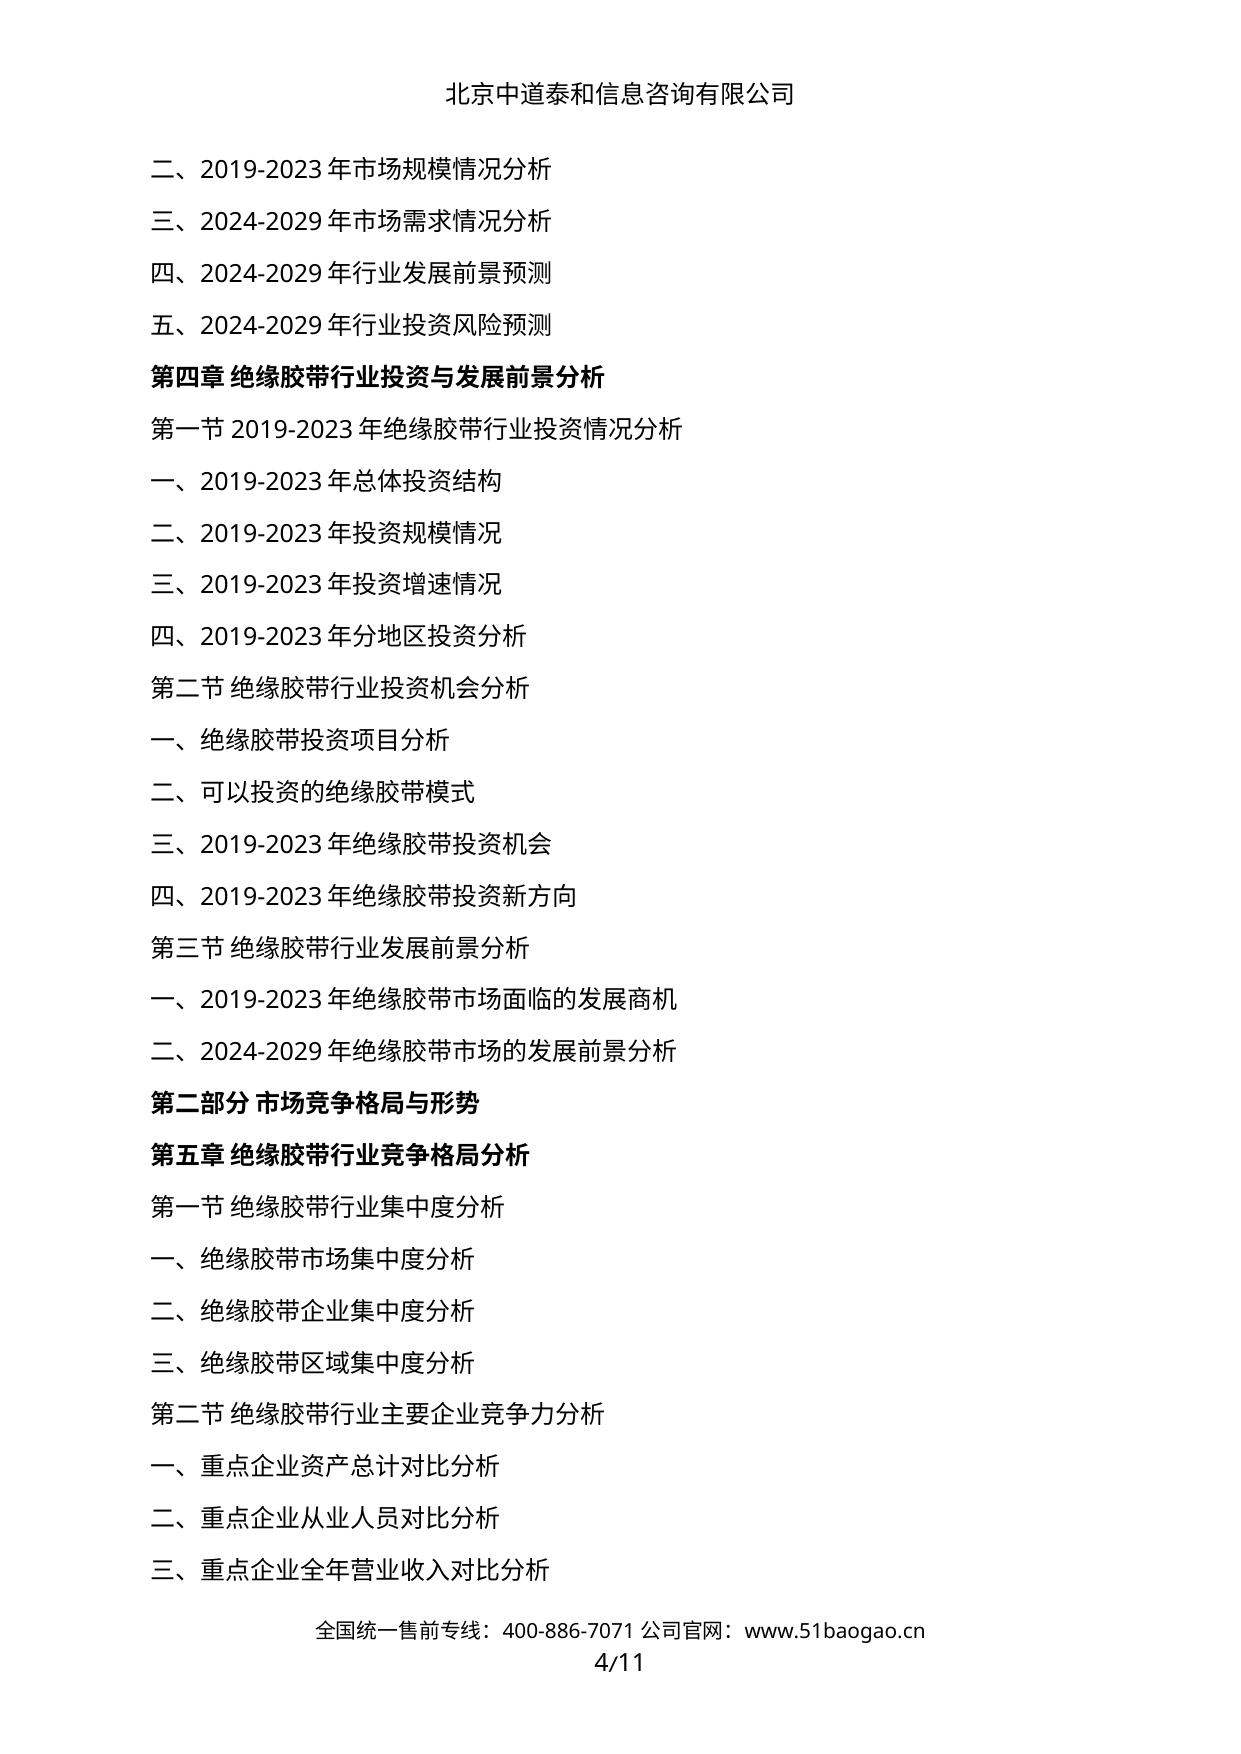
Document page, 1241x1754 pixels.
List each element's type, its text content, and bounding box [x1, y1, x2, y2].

text 四、2024-2029年行业发展前景预测 [150, 254, 1090, 290]
text 五、2024-2029年行业投资风险预测 [150, 306, 1090, 342]
text 二、绝缘胶带企业集中度分析 [150, 1291, 1090, 1327]
text 第四章 绝缘胶带行业投资与发展前景分析 [150, 357, 1090, 394]
text 第二部分 市场竞争格局与形势 [150, 1084, 1090, 1120]
text 四、2019-2023年绝缘胶带投资新方向 [150, 876, 1090, 912]
text 第一节 2019-2023年绝缘胶带行业投资情况分析 [150, 409, 1090, 446]
text 二、可以投资的绝缘胶带模式 [150, 772, 1090, 809]
text 四、2019-2023年分地区投资分析 [150, 617, 1090, 653]
text 第一节 绝缘胶带行业集中度分析 [150, 1187, 1090, 1224]
text 一、绝缘胶带市场集中度分析 [150, 1239, 1090, 1276]
text 第二节 绝缘胶带行业投资机会分析 [150, 669, 1090, 705]
text 二、重点企业从业人员对比分析 [150, 1499, 1090, 1535]
text 三、重点企业全年营业收入对比分析 [150, 1551, 1090, 1587]
text 一、2019-2023年总体投资结构 [150, 461, 1090, 497]
text 第五章 绝缘胶带行业竞争格局分析 [150, 1136, 1090, 1172]
text 第二节 绝缘胶带行业主要企业竞争力分析 [150, 1395, 1090, 1431]
text 一、绝缘胶带投资项目分析 [150, 721, 1090, 757]
text 一、重点企业资产总计对比分析 [150, 1447, 1090, 1483]
text 二、2024-2029年绝缘胶带市场的发展前景分析 [150, 1032, 1090, 1068]
text 三、绝缘胶带区域集中度分析 [150, 1343, 1090, 1379]
text 二、2019-2023年投资规模情况 [150, 513, 1090, 549]
text 第三节 绝缘胶带行业发展前景分析 [150, 928, 1090, 964]
text 一、2019-2023年绝缘胶带市场面临的发展商机 [150, 980, 1090, 1016]
text 二、2019-2023年市场规模情况分析 [150, 150, 1090, 186]
text 三、2019-2023年投资增速情况 [150, 565, 1090, 601]
text 三、2024-2029年市场需求情况分析 [150, 202, 1090, 238]
text 三、2019-2023年绝缘胶带投资机会 [150, 824, 1090, 861]
